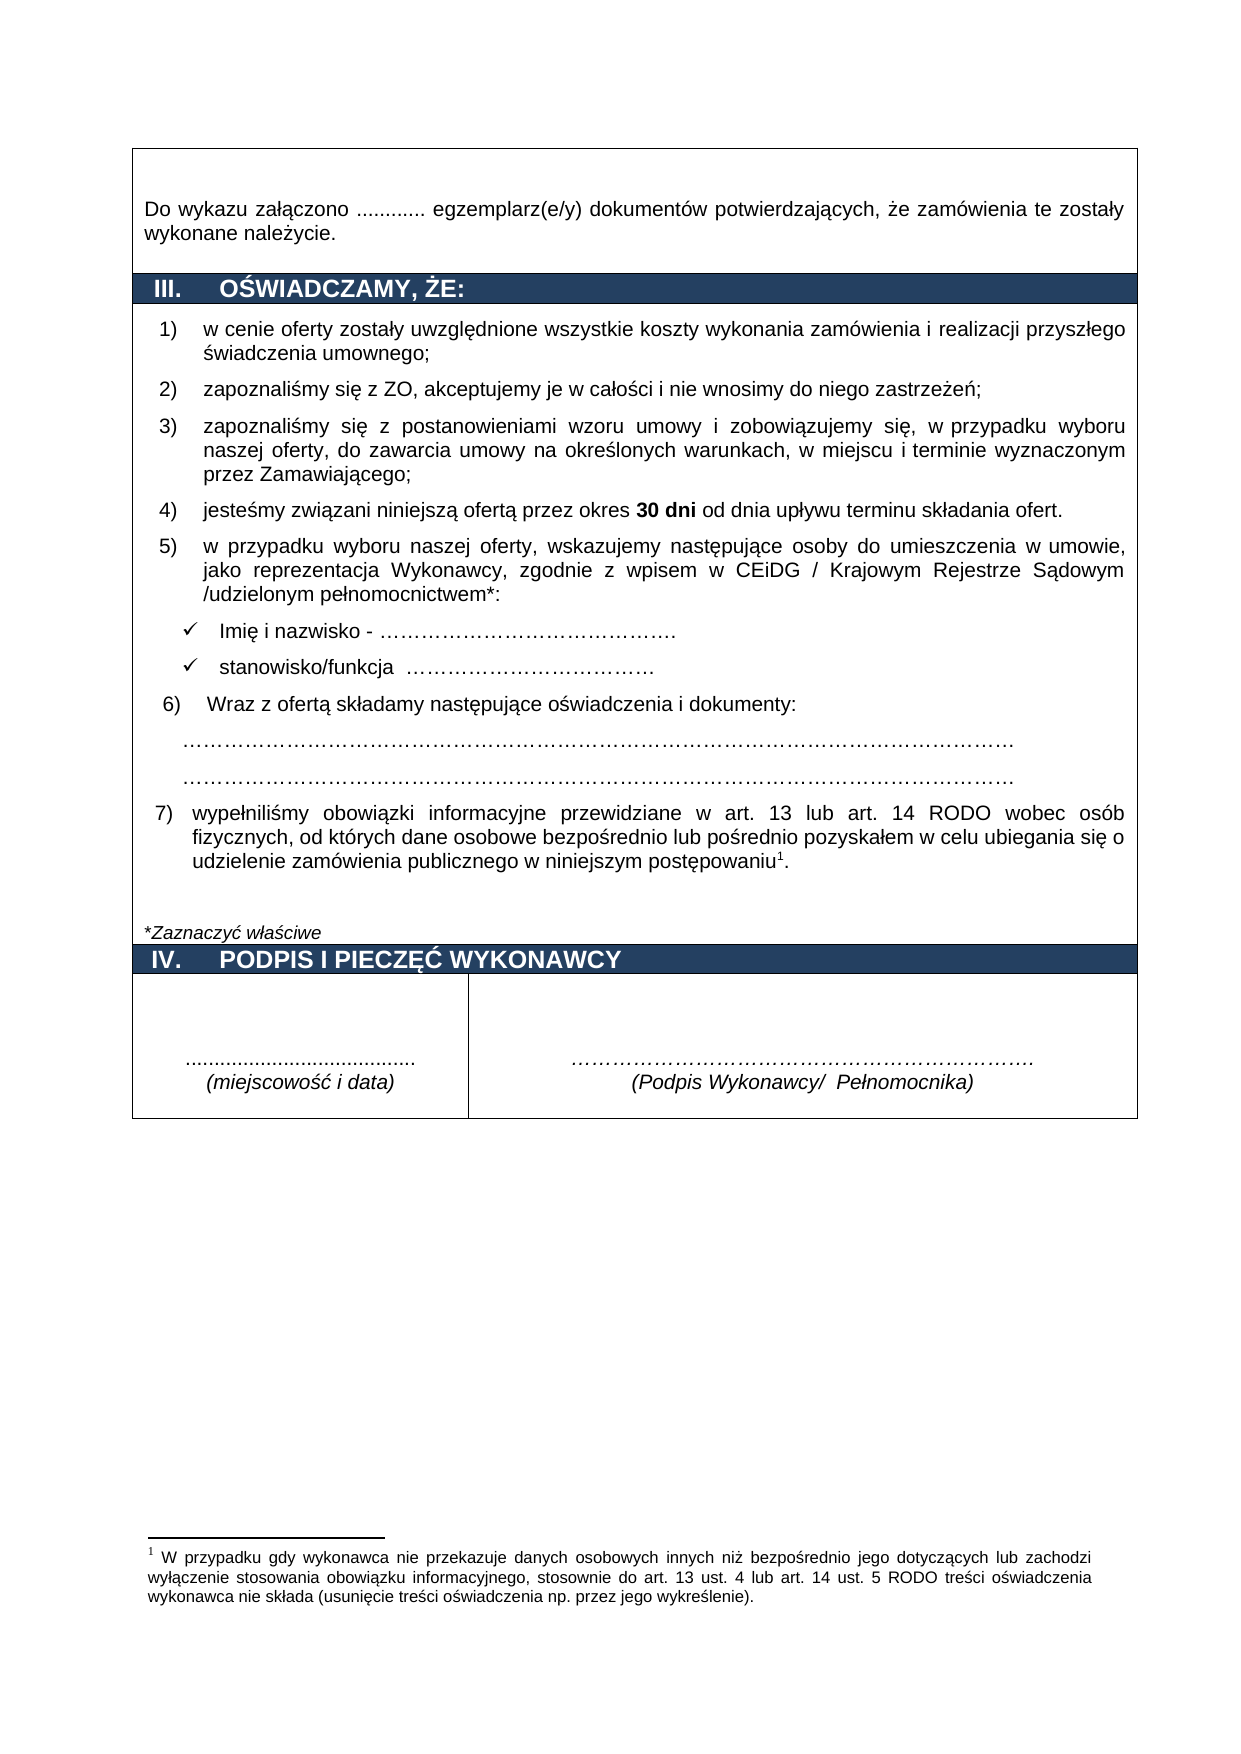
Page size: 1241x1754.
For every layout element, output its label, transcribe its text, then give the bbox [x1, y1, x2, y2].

table_cell PODPIS I PIECZĘĆ WYKONAWCY [133, 945, 1137, 973]
table_cell ........................................ (miejscowość i data) [133, 974, 468, 1118]
table_cell w cenie oferty zostały uwzględnione wszystkie koszty wykonania zamówienia i realizacji przyszłego świadczenia umownego; zapoznaliśmy się z ZO, akceptujemy je w całości i nie wnosimy do niego zastrzeżeń; zapoznaliśmy się z postanowieniami wzoru umowy i zobowiązujemy się, w przypadku wyboru naszej oferty, do zawarcia umowy na określonych warunkach, w miejscu i terminie wyznaczonym przez Zamawiającego; jesteśmy związani niniejszą ofertą przez okres 30 dni od dnia upływu terminu składania ofert. w przypadku wyboru naszej oferty, wskazujemy następujące osoby do umieszczenia w umowie, jako reprezentacja Wykonawcy, zgodnie z wpisem w CEiDG / Krajowym Rejestrze Sądowym /udzielonym pełnomocnictwem*: Imię i nazwisko - ……………………………………. stanowisko/funkcja ……………………………… Wraz z ofertą składamy następujące oświadczenia i dokumenty: ………………………………………………………………………………………………………… ………………………………………………………………………………………………………… wypełniliśmy obowiązki informacyjne przewidziane w art. 13 lub art. 14 RODO wobec osób fizycznych, od których dane osobowe bezpośrednio lub pośrednio pozyskałem w celu ubiegania się o udzielenie zamówienia publicznego w niniejszym postępowaniu. *Zaznaczyć właściwe [133, 304, 1137, 943]
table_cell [133, 149, 1137, 273]
table_cell …………………………………………………………. (Podpis Wykonawcy/ Pełnomocnika) [469, 974, 1137, 1118]
table_cell OŚWIADCZAMY, ŻE: [133, 274, 1137, 303]
